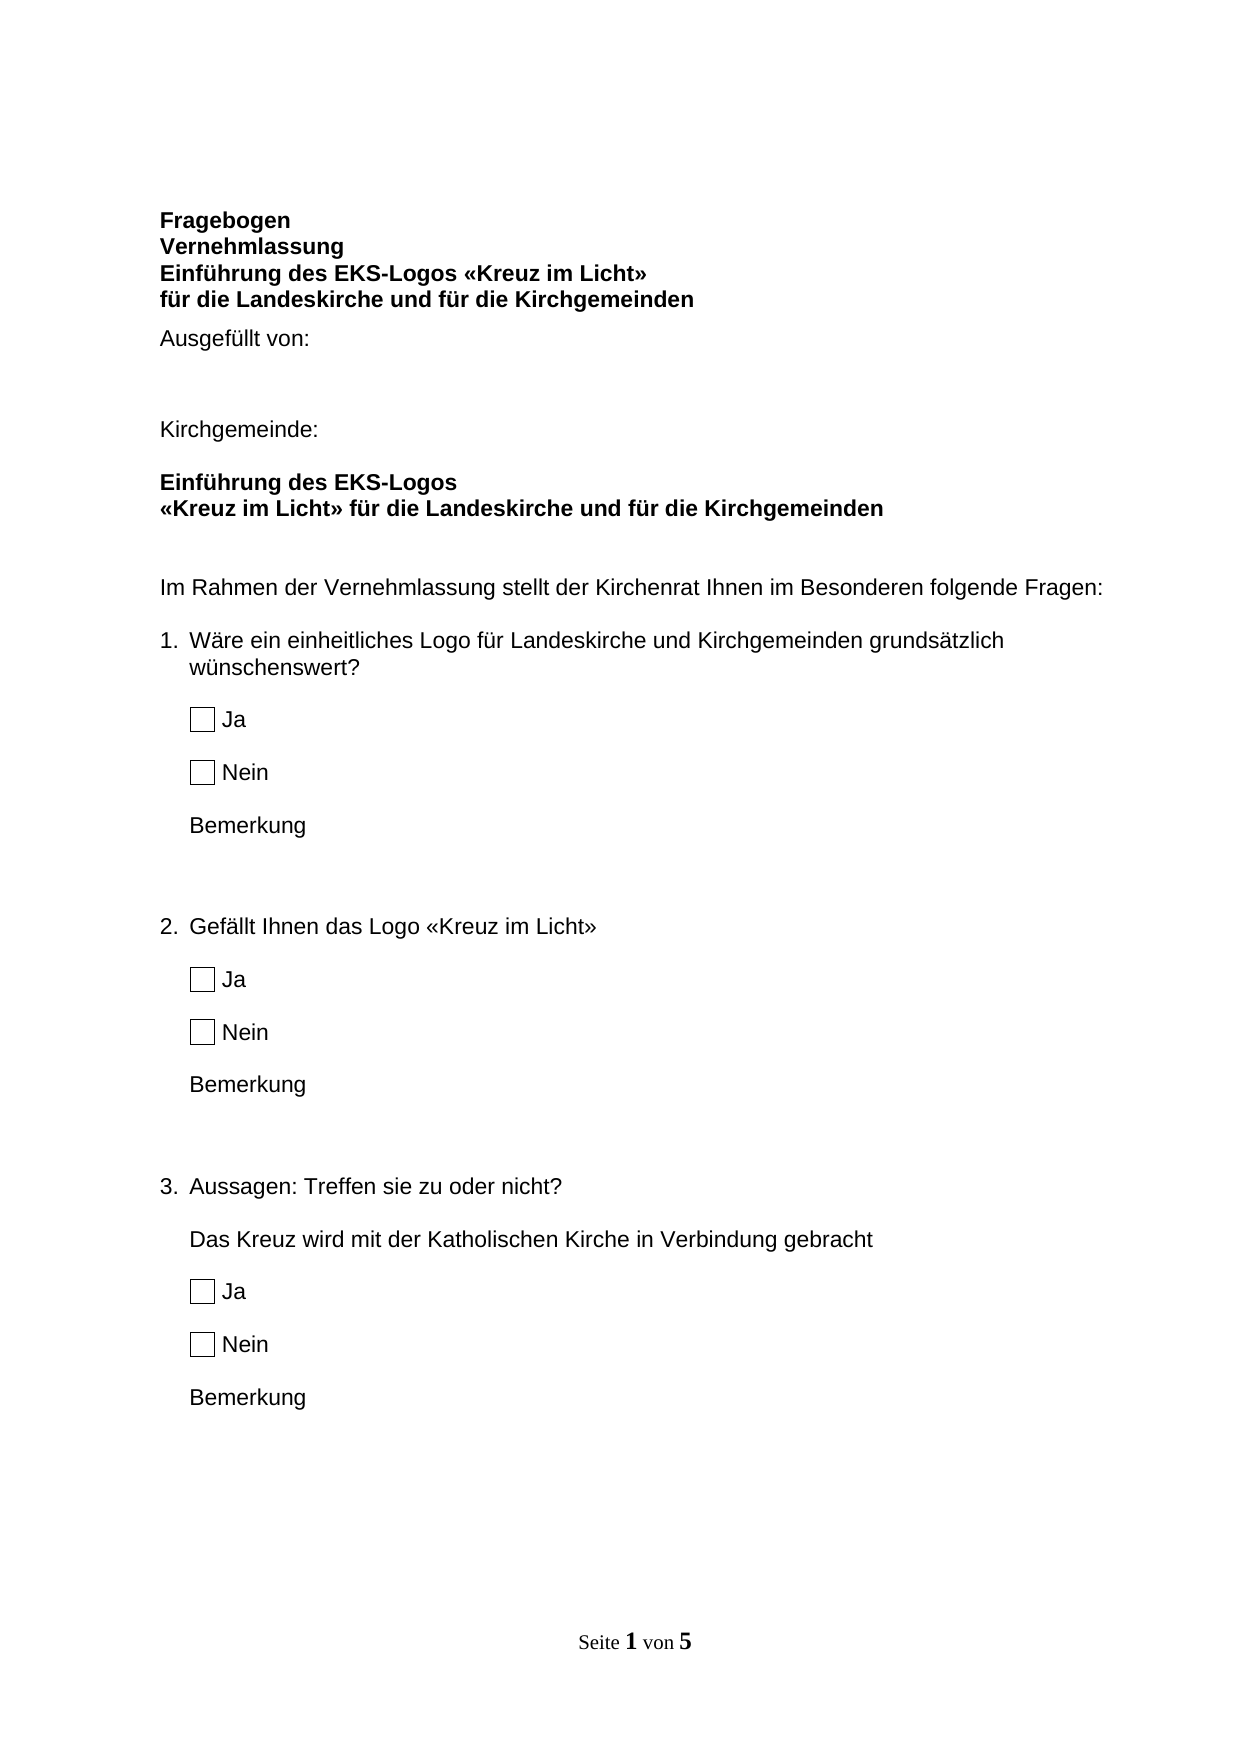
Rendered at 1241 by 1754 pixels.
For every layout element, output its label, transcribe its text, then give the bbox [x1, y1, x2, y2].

text Einführung des EKS-Logos «Kreuz im Licht» [159, 259, 1110, 286]
text Im Rahmen der Vernehmlassung stellt der Kirchenrat Ihnen im Besonderen folgende Fragen: [159, 574, 1110, 601]
text Ausgefüllt von: [159, 325, 1110, 351]
text Einführung des EKS-Logos «Kreuz im Licht» für die Landeskirche und für die Kirchgemeinden [159, 469, 1110, 522]
list Wäre ein einheitliches Logo für Landeskirche und Kirchgemeinden grundsätzlich wünschenswert? Ja Nein Bemerkung [159, 627, 1110, 866]
text Kirchgemeinde: [159, 416, 1110, 443]
list Aussagen: Treffen sie zu oder nicht? Das Kreuz wird mit der Katholischen Kirche in Verbindung gebracht Ja Nein Bemerkung [159, 1173, 1110, 1543]
list Gefällt Ihnen das Logo «Kreuz im Licht» Ja Nein Bemerkung [159, 913, 1110, 1126]
text Vernehmlassung [159, 233, 1110, 259]
text für die Landeskirche und für die Kirchgemeinden [159, 286, 1110, 312]
text Fragebogen [159, 207, 1110, 233]
